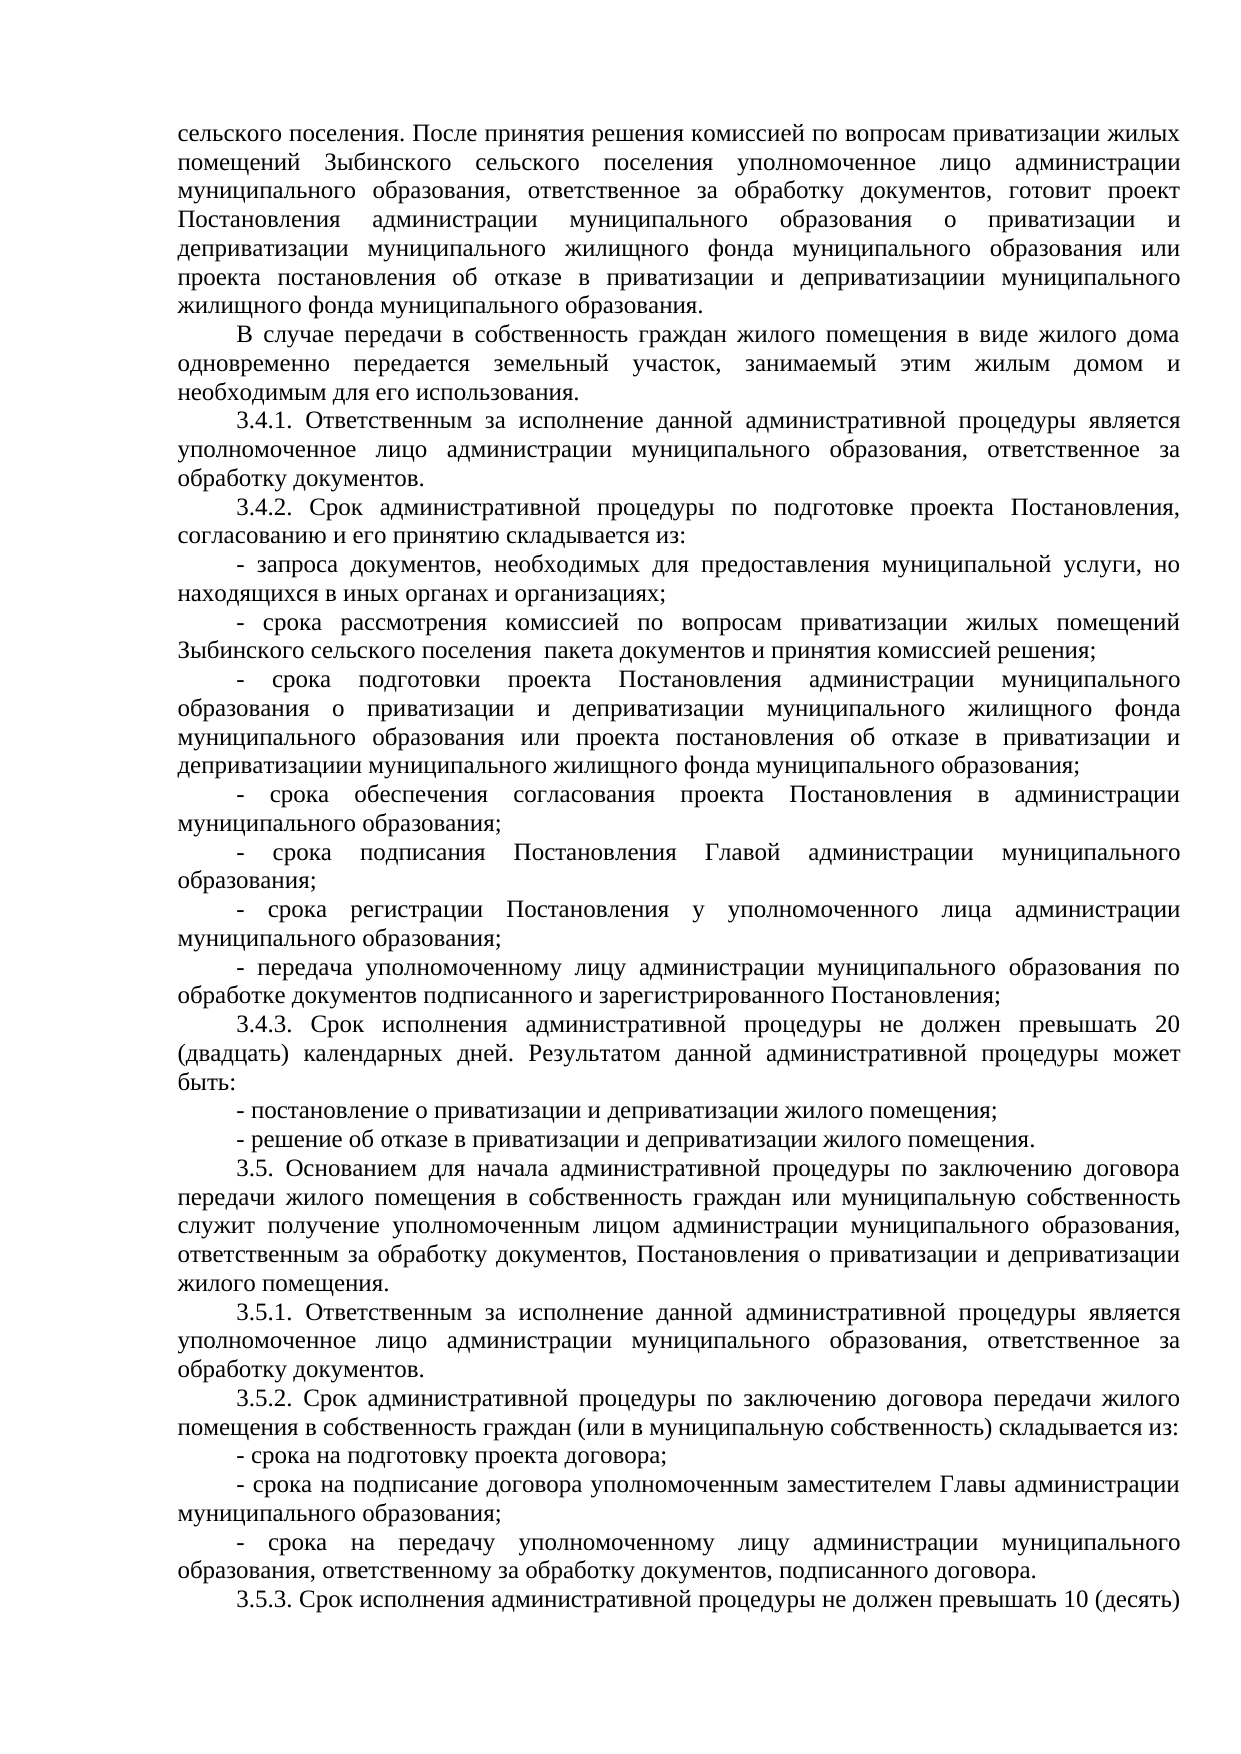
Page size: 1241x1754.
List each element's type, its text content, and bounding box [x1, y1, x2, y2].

text 3.5.1. Ответственным за исполнение данной административной процедуры является уполномоченное лицо администрации муниципального образования, ответственное за обработку документов. [177, 1297, 1181, 1383]
text 3.4.2. Срок административной процедуры по подготовке проекта Постановления, согласованию и его принятию складывается из: [177, 492, 1181, 549]
text - срока на подготовку проекта договора; [177, 1441, 1181, 1469]
text 3.4.3. Срок исполнения административной процедуры не должен превышать 20 (двадцать) календарных дней. Результатом данной административной процедуры может быть: [177, 1009, 1181, 1096]
text - передача уполномоченному лицу администрации муниципального образования по обработке документов подписанного и зарегистрированного Постановления; [177, 952, 1181, 1009]
text - срока на передачу уполномоченному лицу администрации муниципального образования, ответственному за обработку документов, подписанного договора. [177, 1527, 1181, 1584]
text - постановление о приватизации и деприватизации жилого помещения; [177, 1096, 1181, 1124]
text - срока регистрации Постановления у уполномоченного лица администрации муниципального образования; [177, 894, 1181, 952]
text - срока рассмотрения комиссией по вопросам приватизации жилых помещений Зыбинского сельского поселения пакета документов и принятия комиссией решения; [177, 607, 1181, 664]
text - решение об отказе в приватизации и деприватизации жилого помещения. [177, 1124, 1181, 1153]
text - срока подписания Постановления Главой администрации муниципального образования; [177, 837, 1181, 894]
text 3.5.2. Срок административной процедуры по заключению договора передачи жилого помещения в собственность граждан (или в муниципальную собственность) складывается из: [177, 1383, 1181, 1441]
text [177, 118, 1181, 319]
text 3.4.1. Ответственным за исполнение данной административной процедуры является уполномоченное лицо администрации муниципального образования, ответственное за обработку документов. [177, 406, 1181, 492]
text - срока на подписание договора уполномоченным заместителем Главы администрации муниципального образования; [177, 1469, 1181, 1527]
text - запроса документов, необходимых для предоставления муниципальной услуги, но находящихся в иных органах и организациях; [177, 549, 1181, 607]
text В случае передачи в собственность граждан жилого помещения в виде жилого дома одновременно передается земельный участок, занимаемый этим жилым домом и необходимым для его использования. [177, 319, 1181, 406]
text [177, 1584, 1181, 1613]
text - срока обеспечения согласования проекта Постановления в администрации муниципального образования; [177, 779, 1181, 837]
text 3.5. Основанием для начала административной процедуры по заключению договора передачи жилого помещения в собственность граждан или муниципальную собственность служит получение уполномоченным лицом администрации муниципального образования, ответственным за обработку документов, Постановления о приватизации и деприватизации жилого помещения. [177, 1153, 1181, 1297]
text - срока подготовки проекта Постановления администрации муниципального образования о приватизации и деприватизации муниципального жилищного фонда муниципального образования или проекта постановления об отказе в приватизации и деприватизациии муниципального жилищного фонда муниципального образования; [177, 664, 1181, 779]
